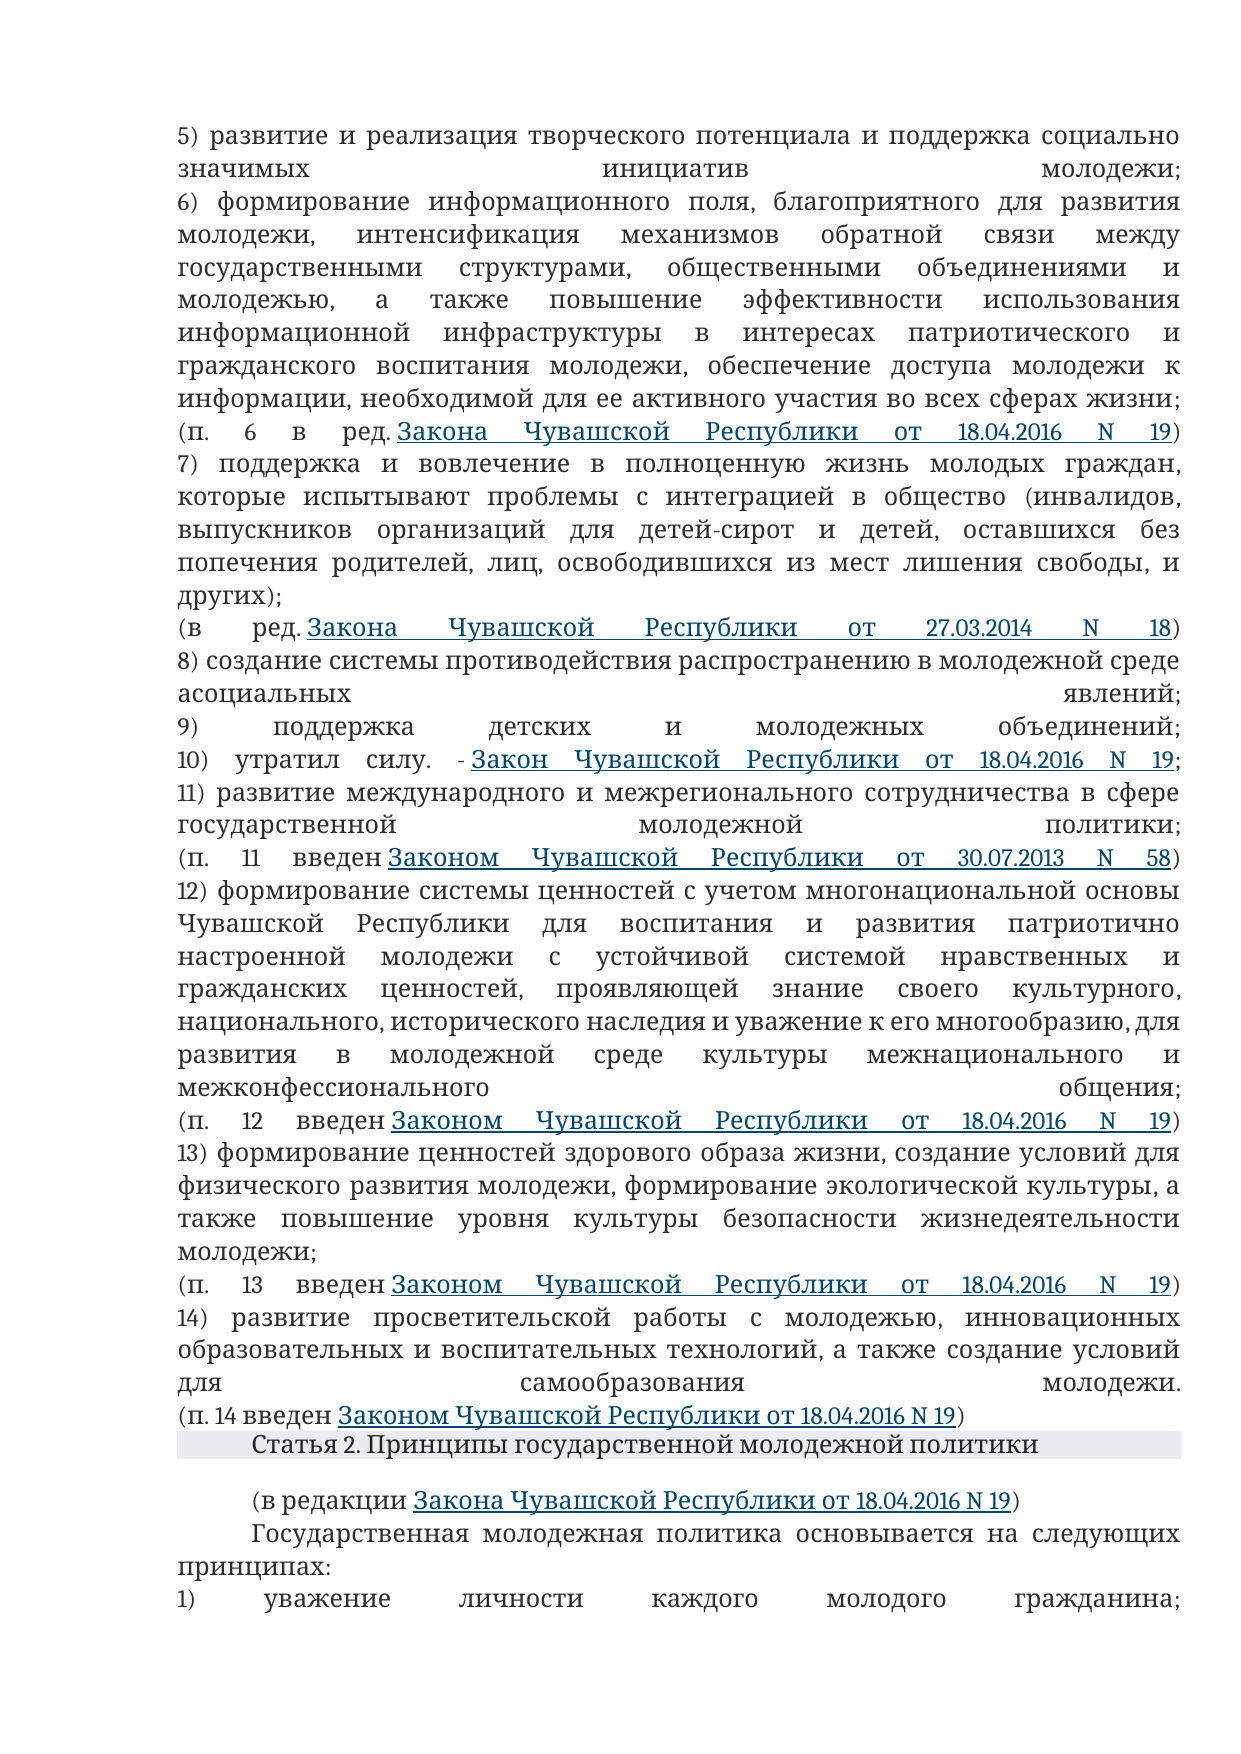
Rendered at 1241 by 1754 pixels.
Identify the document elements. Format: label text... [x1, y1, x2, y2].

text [177, 1516, 1181, 1614]
text Статья 2. Принципы государственной молодежной политики [177, 1431, 1181, 1459]
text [177, 118, 1181, 1431]
text (в редакции Закона Чувашской Республики от 18.04.2016 N 19) [177, 1483, 1181, 1516]
